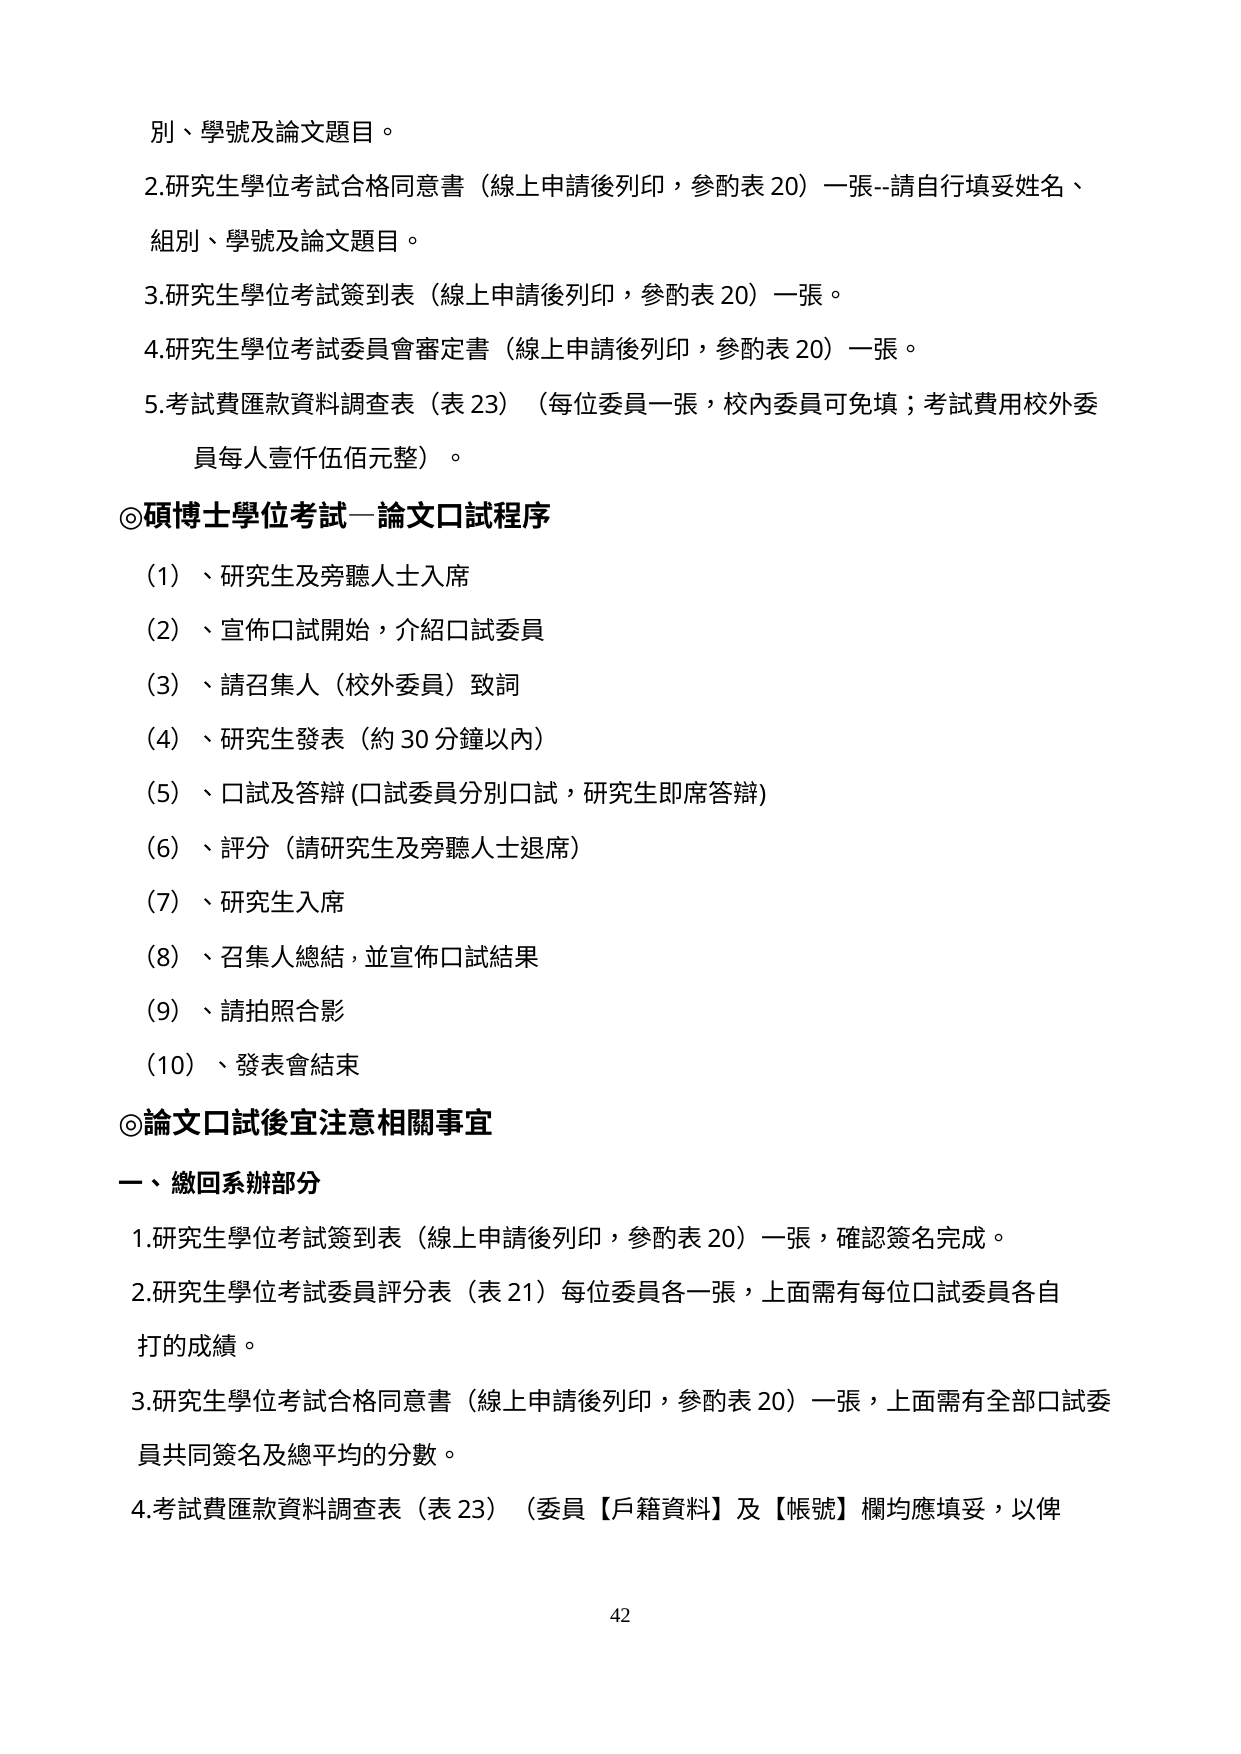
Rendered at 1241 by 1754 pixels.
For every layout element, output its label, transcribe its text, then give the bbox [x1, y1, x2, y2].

text 5.考試費匯款資料調查表（表23）（每位委員一張，校內委員可免填；考試費用校外委員每人壹仟伍佰元整）。 [118, 384, 1122, 475]
text 別、學號及論文題目。 [118, 112, 1122, 148]
text 2.研究生學位考試委員評分表（表21）每位委員各一張，上面需有每位口試委員各自 [118, 1272, 1122, 1309]
text 3.研究生學位考試合格同意書（線上申請後列印，參酌表20）一張，上面需有全部口試委 [118, 1381, 1122, 1417]
text （9）、請拍照合影 [118, 991, 1122, 1028]
text 組別、學號及論文題目。 [118, 221, 1122, 257]
list 繳回系辦部分 [118, 1164, 1122, 1200]
text 打的成績。 [118, 1327, 1122, 1363]
text 3.研究生學位考試簽到表（線上申請後列印，參酌表20）一張。 [118, 275, 1122, 312]
text 4.研究生學位考試委員會審定書（線上申請後列印，參酌表20）一張。 [118, 330, 1122, 366]
text （3）、請召集人（校外委員）致詞 [118, 665, 1122, 701]
text 4.考試費匯款資料調查表（表23）（委員【戶籍資料】及【帳號】欄均應填妥，以俾 [118, 1490, 1122, 1526]
text 2.研究生學位考試合格同意書（線上申請後列印，參酌表20）一張--請自行填妥姓名、 [118, 167, 1122, 203]
text 1.研究生學位考試簽到表（線上申請後列印，參酌表20）一張，確認簽名完成。 [118, 1218, 1122, 1254]
text 員共同簽名及總平均的分數。 [118, 1436, 1122, 1472]
text ◎碩博士學位考試—論文口試程序 [118, 493, 1122, 535]
text （4）、研究生發表（約30分鐘以內） （5）、口試及答辯 (口試委員分別口試，研究生即席答辯) （6）、評分（請研究生及旁聽人士退席） （7）、研究生入席 （8）、召集人總結，並宣佈口試結果 [118, 719, 1122, 973]
text ◎論文口試後宜注意相關事宜 [118, 1100, 1122, 1142]
text （10）、發表會結束 [118, 1046, 1122, 1082]
text （1）、研究生及旁聽人士入席 （2）、宣佈口試開始，介紹口試委員 [118, 556, 1122, 647]
